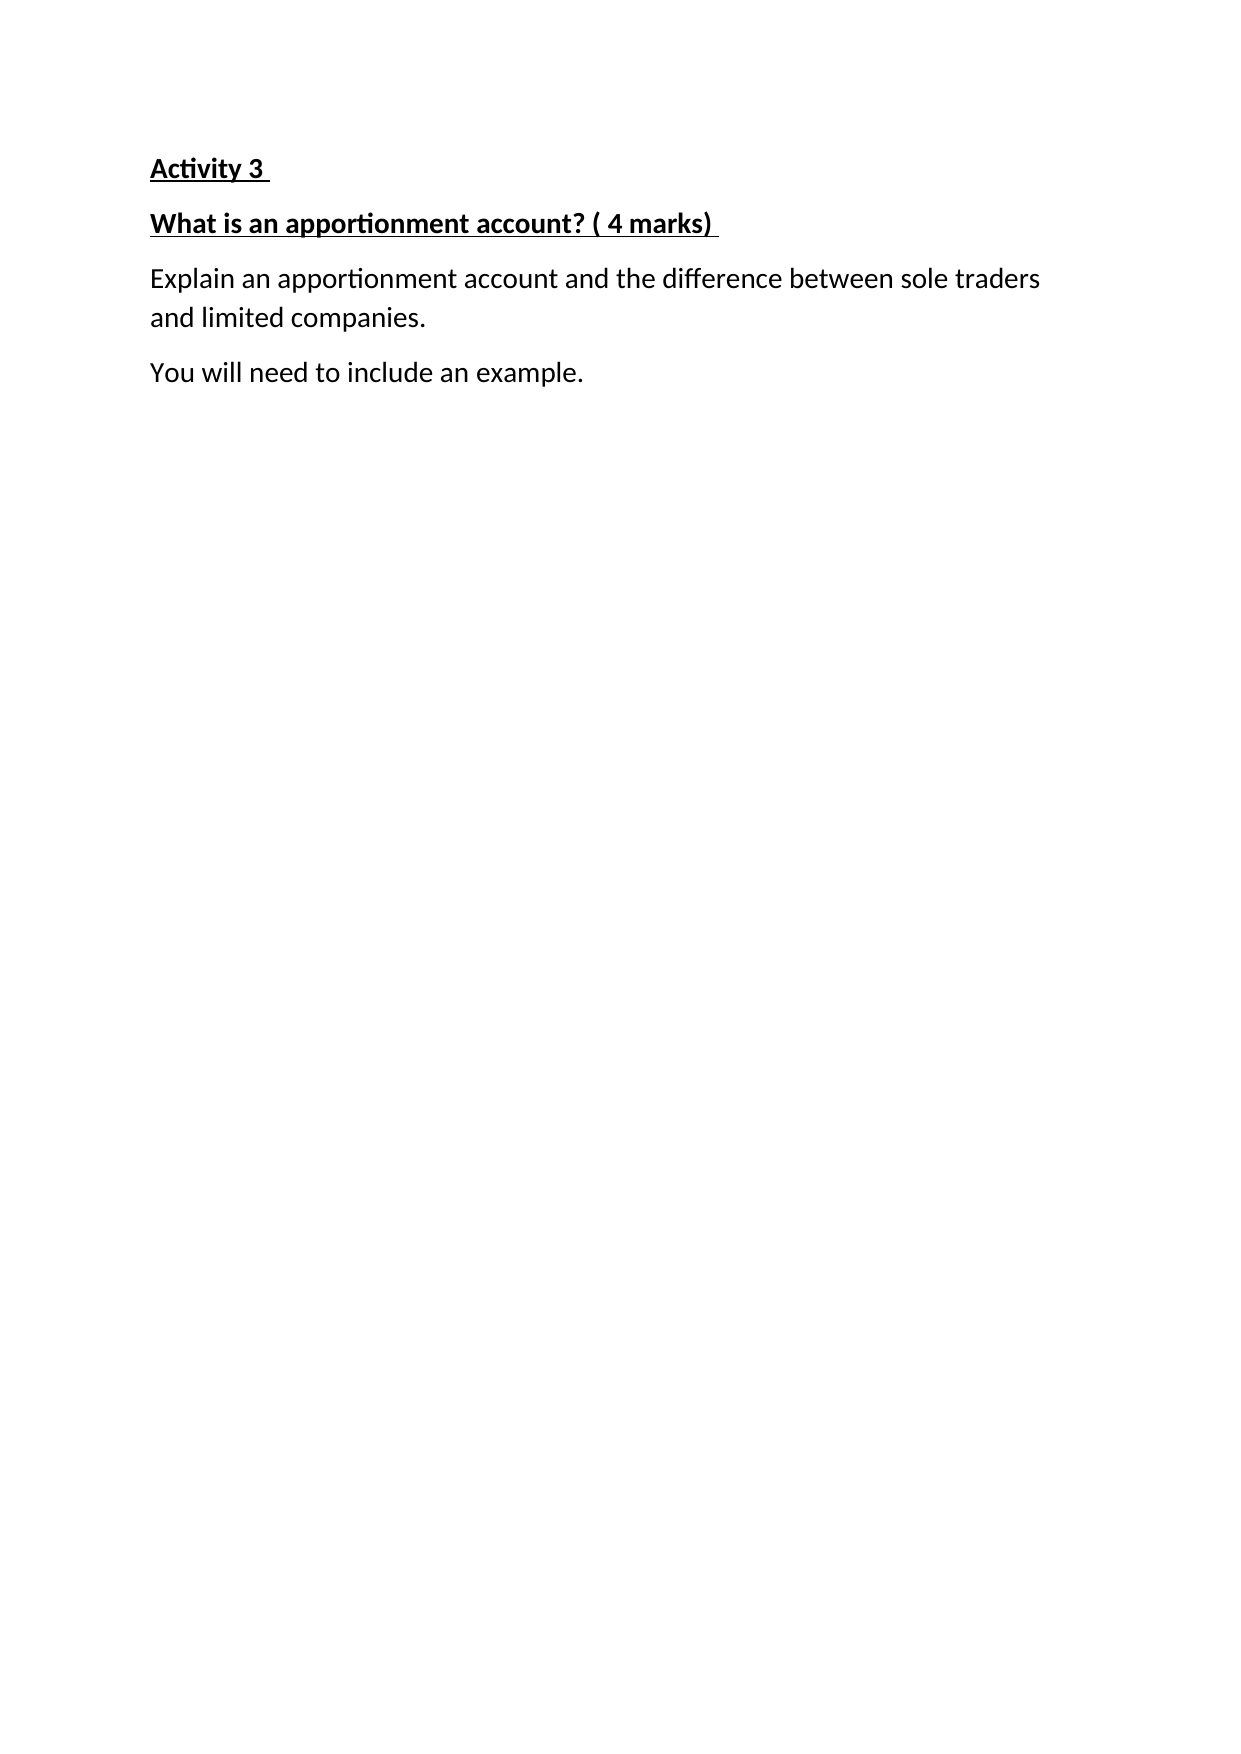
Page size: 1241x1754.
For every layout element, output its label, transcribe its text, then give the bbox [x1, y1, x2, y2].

text You will need to include an example. [150, 354, 1090, 389]
text Explain an apportionment account and the difference between sole traders and limited companies. [150, 260, 1090, 334]
text What is an apportionment account? ( 4 marks) [150, 205, 1090, 241]
text Activity 3 [150, 150, 1090, 186]
